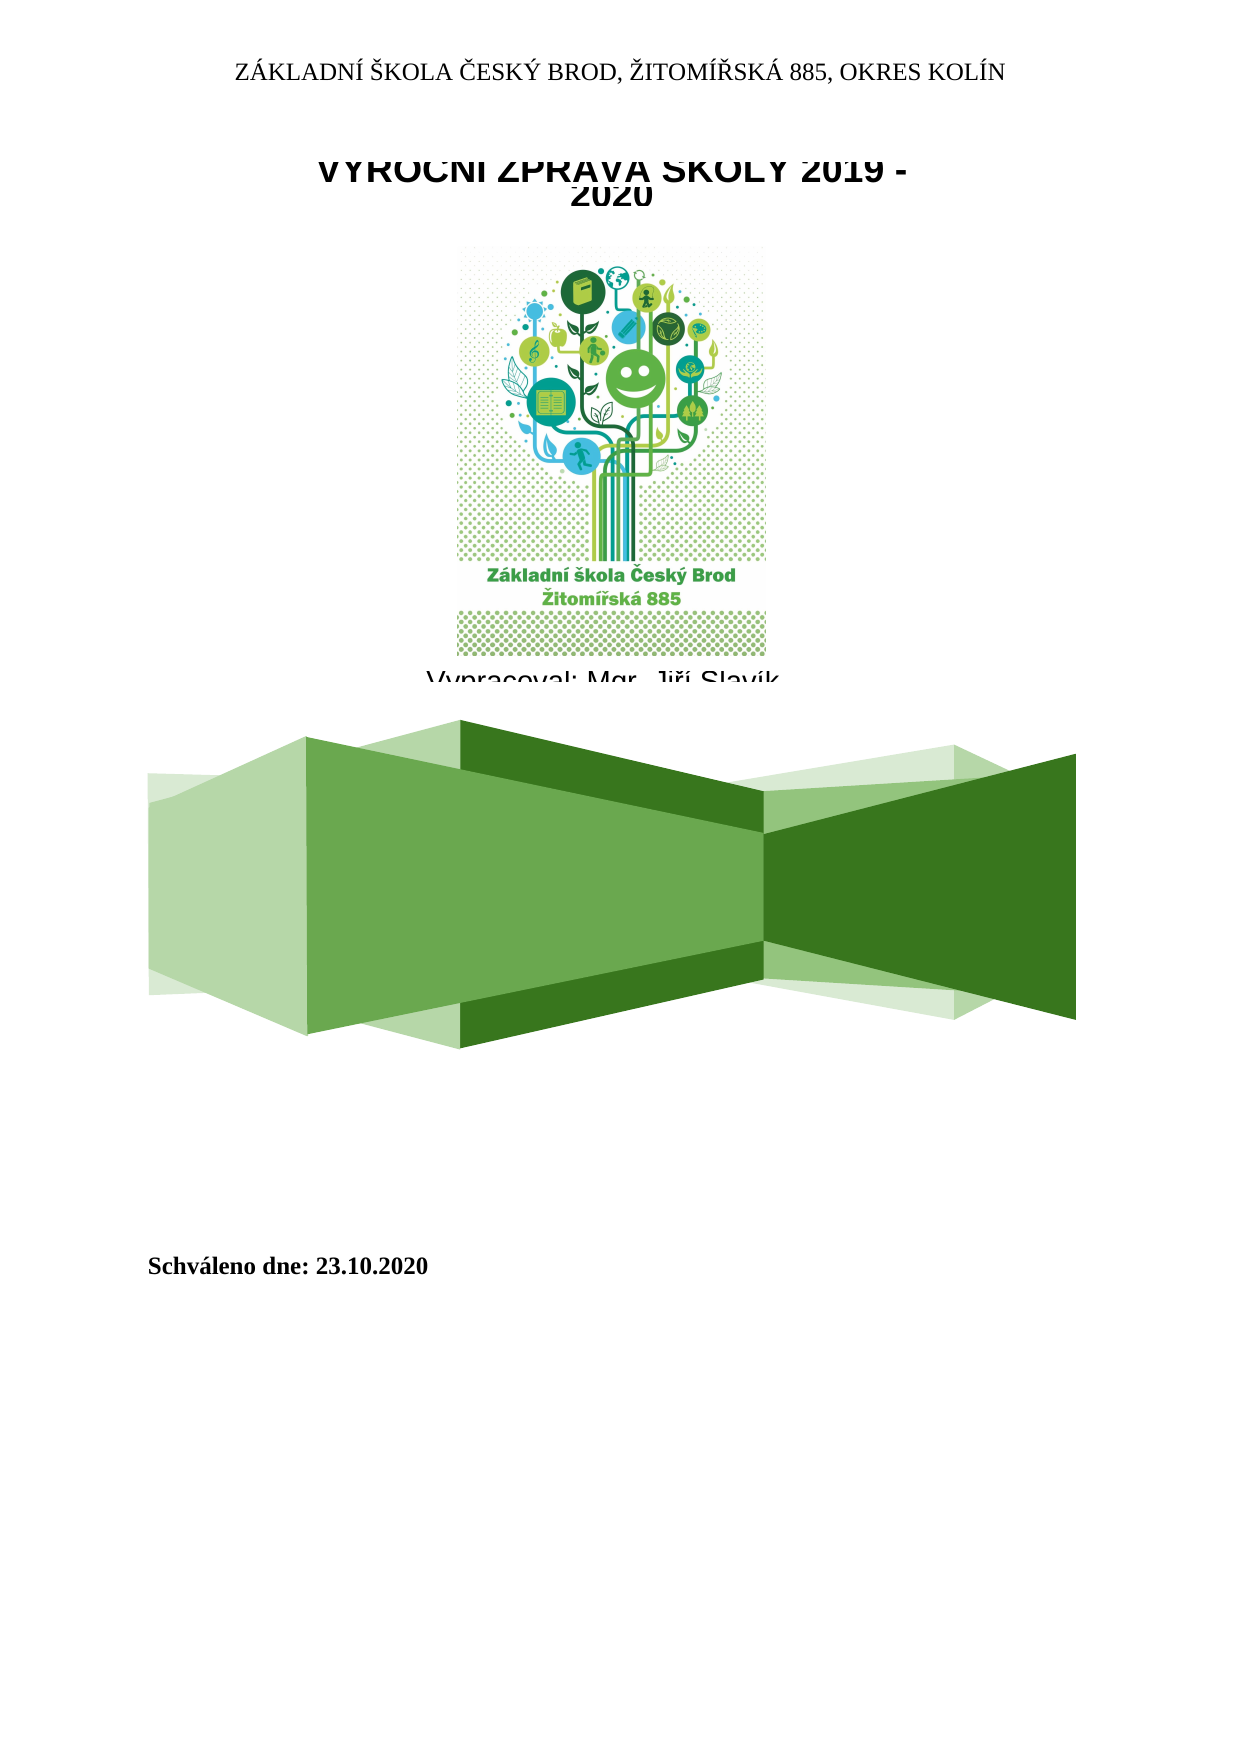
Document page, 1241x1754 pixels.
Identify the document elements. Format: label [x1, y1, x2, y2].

picture [457, 246, 766, 656]
text [148, 1251, 1093, 1280]
